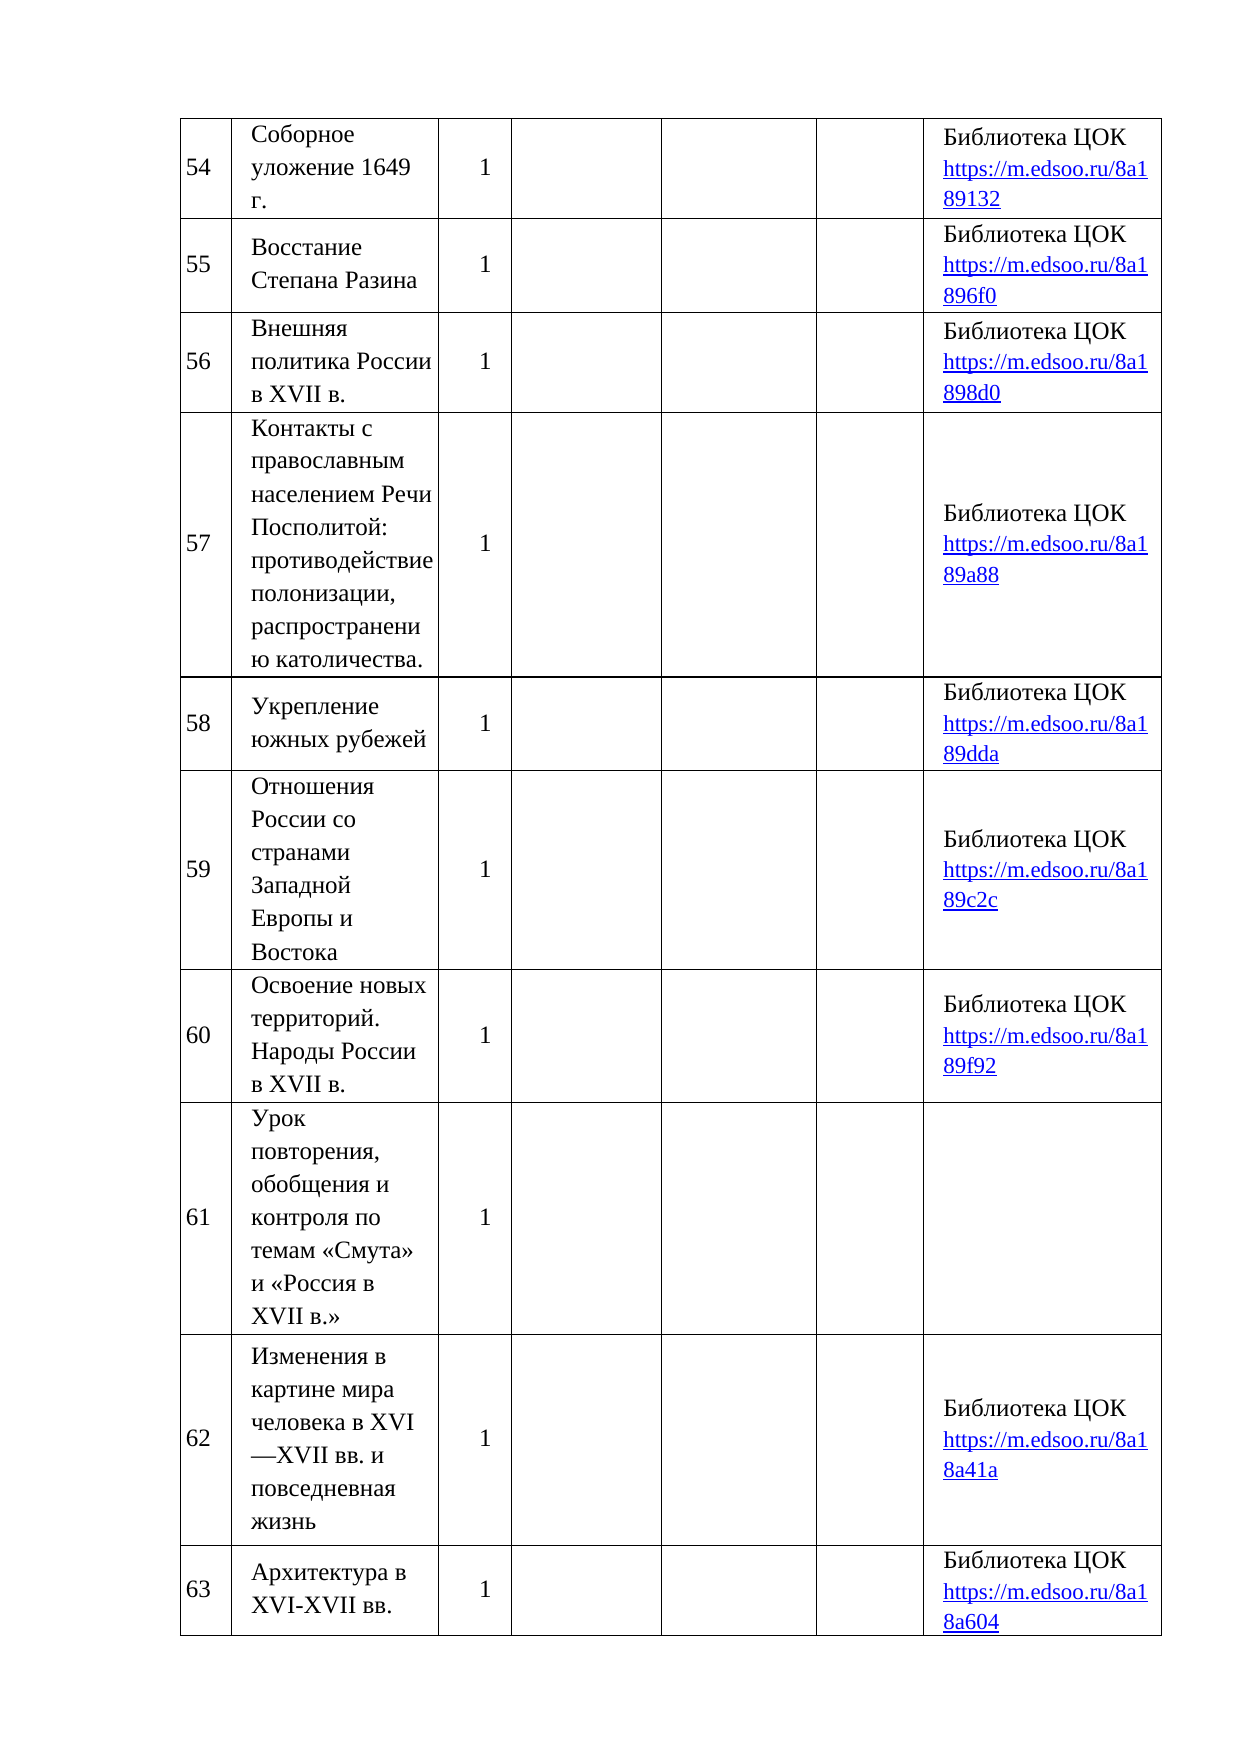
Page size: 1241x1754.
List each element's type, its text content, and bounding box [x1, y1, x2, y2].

table_cell [662, 1335, 816, 1544]
table_cell [817, 1335, 923, 1544]
table_cell [512, 1546, 661, 1635]
table_cell Библиотека ЦОК https://m.edsoo.ru/8a18a41a [924, 1335, 1161, 1544]
table_cell 62 [181, 1335, 231, 1544]
table_cell [817, 678, 923, 770]
table_cell 1 [439, 219, 511, 312]
table_cell [817, 313, 923, 412]
table_cell Урок повторения, обобщения и контроля по темам «Смута» и «Россия в XVII в.» [232, 1103, 438, 1334]
table_cell Отношения России со странами Западной Европы и Востока [232, 771, 438, 969]
table_cell 1 [439, 413, 511, 676]
table_cell [817, 119, 923, 218]
table_cell Библиотека ЦОК https://m.edsoo.ru/8a189132 [924, 119, 1161, 218]
table_cell [924, 1103, 1161, 1334]
table_cell [662, 771, 816, 969]
table_cell [662, 1546, 816, 1635]
table_cell Соборное уложение 1649 г. [232, 119, 438, 218]
table_cell Библиотека ЦОК https://m.edsoo.ru/8a189c2c [924, 771, 1161, 969]
table_cell Библиотека ЦОК https://m.edsoo.ru/8a189f92 [924, 970, 1161, 1102]
table_cell Восстание Степана Разина [232, 219, 438, 312]
table_cell [817, 413, 923, 676]
table_cell Укрепление южных рубежей [232, 678, 438, 770]
table_cell [817, 771, 923, 969]
table_cell [817, 219, 923, 312]
table_cell 59 [181, 771, 231, 969]
table_cell [512, 771, 661, 969]
table_cell 1 [439, 119, 511, 218]
table_cell 60 [181, 970, 231, 1102]
table_cell 57 [181, 413, 231, 676]
table_cell [512, 970, 661, 1102]
table_cell [512, 1335, 661, 1544]
table_cell Библиотека ЦОК https://m.edsoo.ru/8a1898d0 [924, 313, 1161, 412]
table_cell [662, 970, 816, 1102]
table_cell Освоение новых территорий. Народы России в XVII в. [232, 970, 438, 1102]
table_cell [512, 313, 661, 412]
table_cell [662, 678, 816, 770]
table_cell [817, 970, 923, 1102]
table_cell 61 [181, 1103, 231, 1334]
table_cell Изменения в картине мира человека в XVI—XVII вв. и повседневная жизнь [232, 1335, 438, 1544]
table_cell [512, 678, 661, 770]
table_cell [817, 1103, 923, 1334]
table_cell 55 [181, 219, 231, 312]
table_cell 54 [181, 119, 231, 218]
table_cell Библиотека ЦОК https://m.edsoo.ru/8a189a88 [924, 413, 1161, 676]
table_cell [662, 1103, 816, 1334]
table_cell 58 [181, 678, 231, 770]
table_cell 1 [439, 1103, 511, 1334]
table_cell 63 [181, 1546, 231, 1635]
table_cell [512, 413, 661, 676]
table_cell 1 [439, 1335, 511, 1544]
table_cell 1 [439, 970, 511, 1102]
table_cell 1 [439, 771, 511, 969]
table_cell 1 [439, 313, 511, 412]
table_cell [662, 219, 816, 312]
table_cell [817, 1546, 923, 1635]
table_cell Архитектура в XVI-XVII вв. [232, 1546, 438, 1635]
table_cell [662, 413, 816, 676]
table_cell Внешняя политика России в XVII в. [232, 313, 438, 412]
table_cell 1 [439, 1546, 511, 1635]
table_cell 56 [181, 313, 231, 412]
table_cell [512, 219, 661, 312]
table_cell Контакты с православным населением Речи Посполитой: противодействие полонизации, распространению католичества. [232, 413, 438, 676]
table_cell Библиотека ЦОК https://m.edsoo.ru/8a1896f0 [924, 219, 1161, 312]
table_cell [512, 1103, 661, 1334]
table_cell [662, 119, 816, 218]
table_cell [662, 313, 816, 412]
table_cell 1 [439, 678, 511, 770]
table_cell Библиотека ЦОК https://m.edsoo.ru/8a18a604 [924, 1546, 1161, 1635]
table_cell [512, 119, 661, 218]
table_cell Библиотека ЦОК https://m.edsoo.ru/8a189dda [924, 678, 1161, 770]
